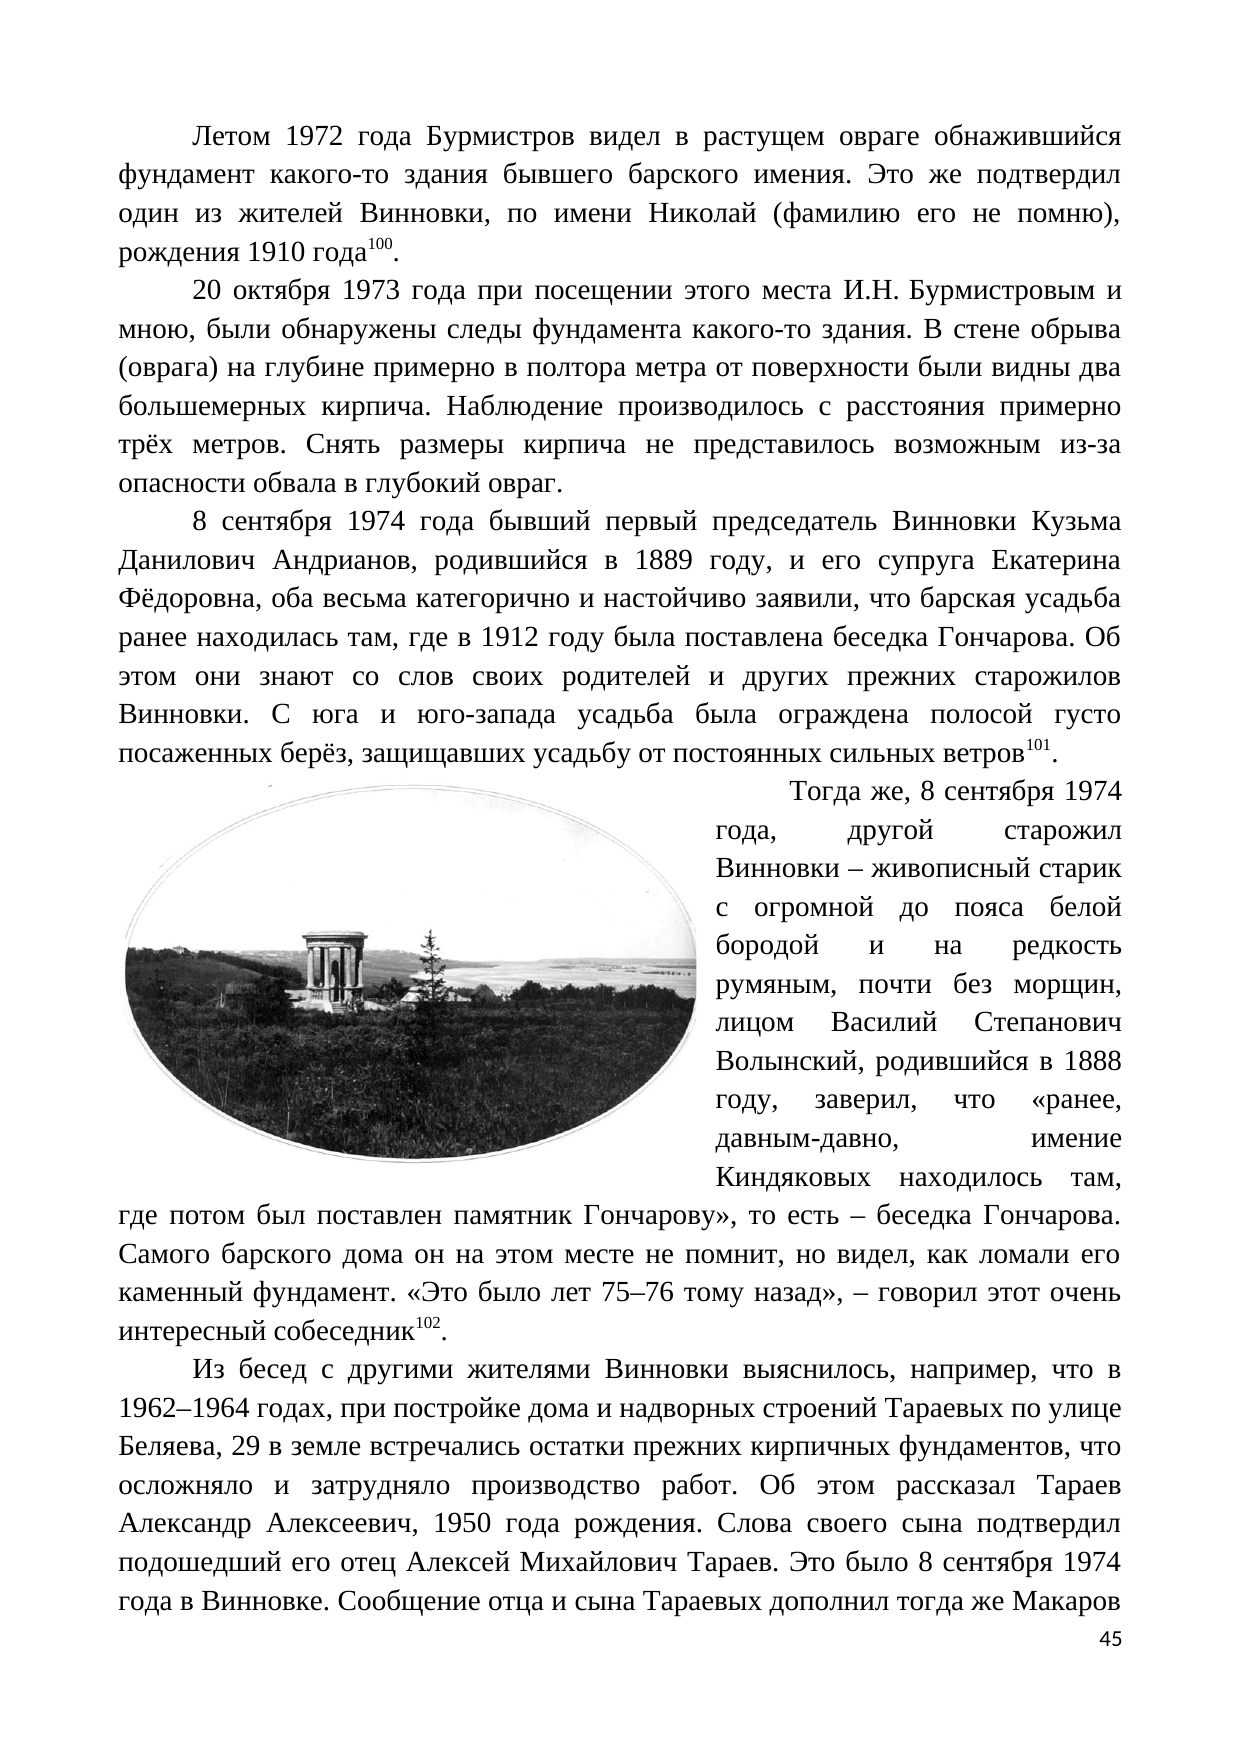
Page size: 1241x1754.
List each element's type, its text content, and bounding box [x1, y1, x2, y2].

text 8 сентября 1974 года бывший первый председатель Винновки Кузьма Данилович Андрианов, родившийся в 1889 году, и его супруга Екатерина Фёдоровна, оба весьма категорично и настойчиво заявили, что барская усадьба ранее находилась там, где в 1912 году была поставлена беседка Гончарова. Об этом они знают со слов своих родителей и других прежних старожилов Винновки. С юга и юго-запада усадьба была ограждена полосой густо посаженных берёз, защищавших усадьбу от постоянных сильных ветров101. [118, 503, 1122, 768]
text 20 октября 1973 года при посещении этого места И.Н. Бурмистровым и мною, были обнаружены следы фундамента какого-то здания. В стене обрыва (оврага) на глубине примерно в полтора метра от поверхности были видны два большемерных кирпича. Наблюдение производилось с расстояния примерно трёх метров. Снять размеры кирпича не представилось возможным из-за опасности обвала в глубокий овраг. [118, 272, 1122, 498]
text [118, 1351, 1122, 1616]
text Летом 1972 года Бурмистров видел в растущем овраге обнажившийся фундамент какого-то здания бывшего барского имения. Это же подтвердил один из жителей Винновки, по имени Николай (фамилию его не помню), рождения 1910 года100. [118, 118, 1122, 267]
picture [118, 780, 697, 1165]
